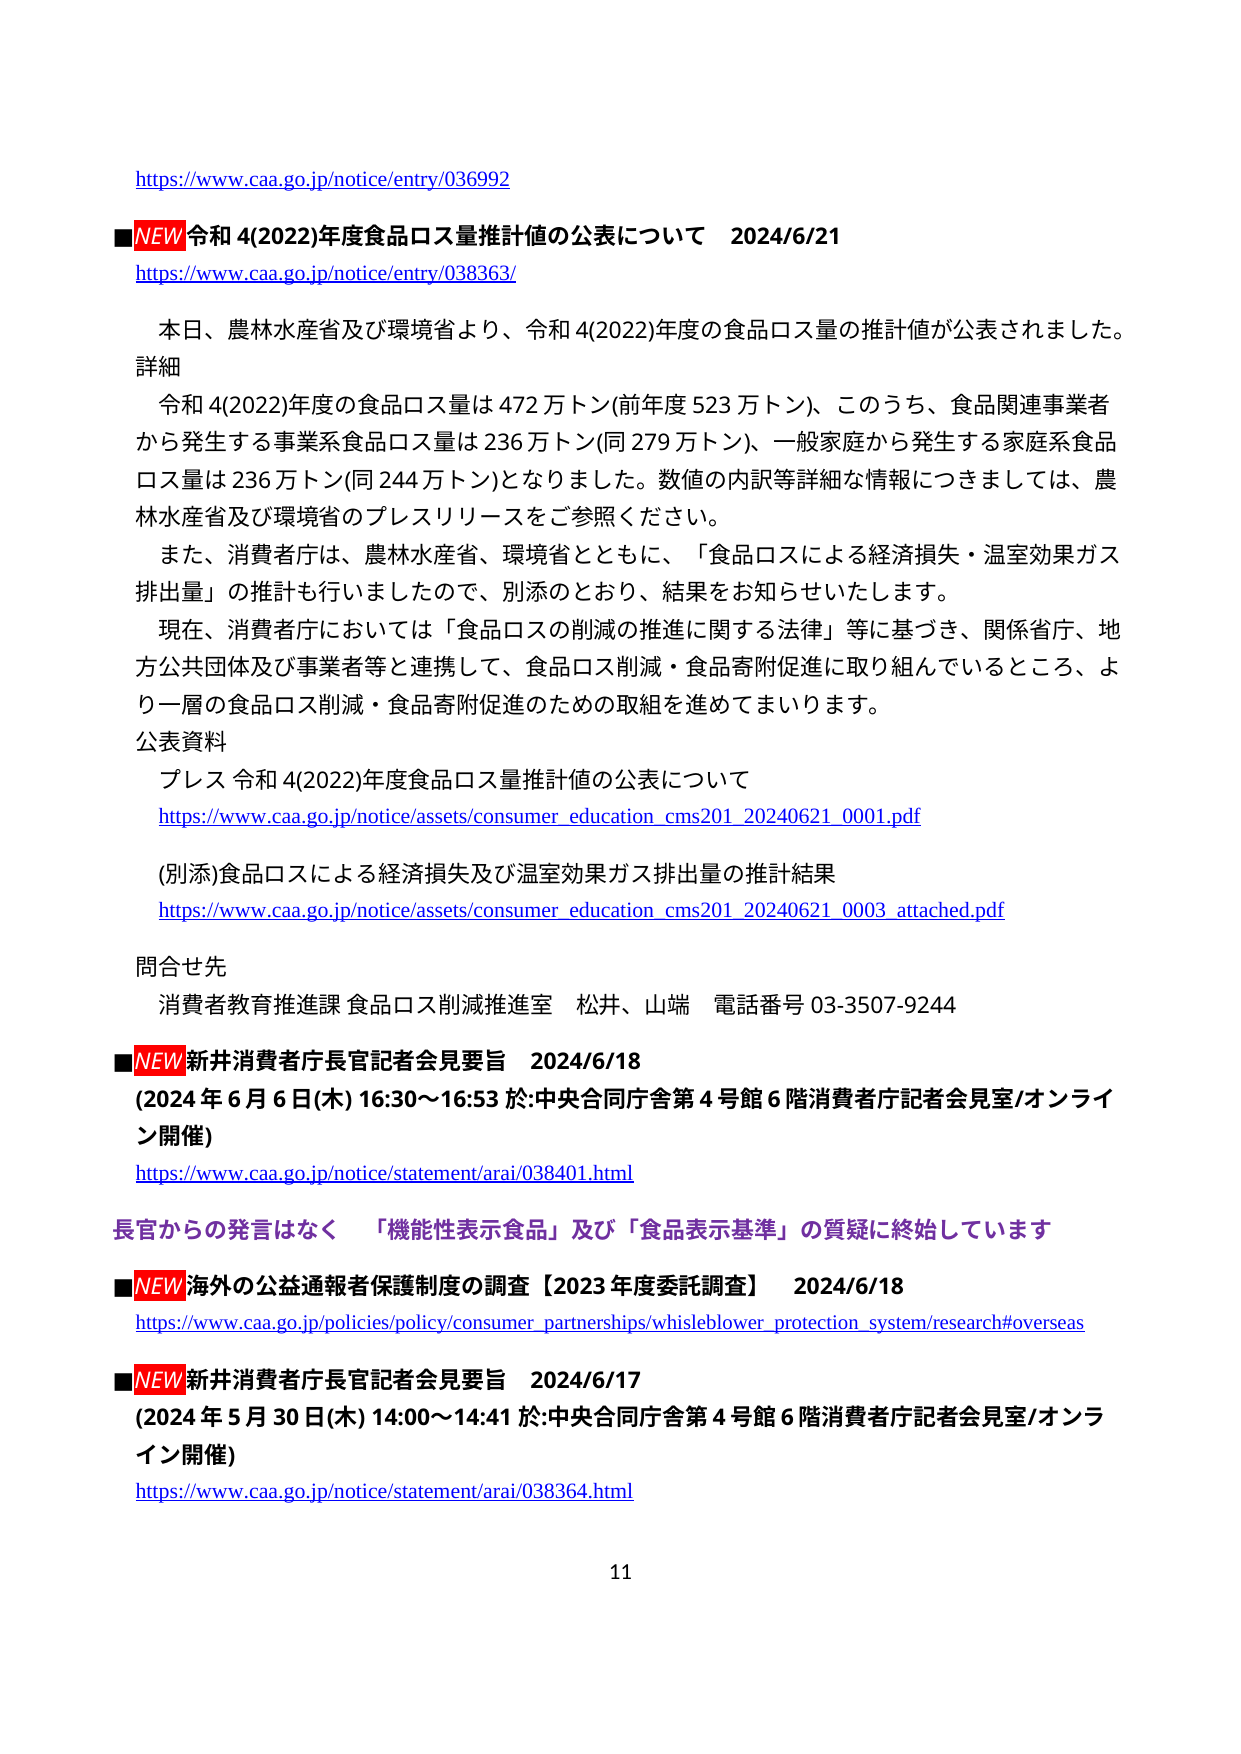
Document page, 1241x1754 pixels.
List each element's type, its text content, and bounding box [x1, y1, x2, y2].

text ■NEW令和4(2022)年度食品ロス量推計値の公表について 2024/6/21 [112, 216, 1128, 253]
text 消費者教育推進課 食品ロス削減推進室 松井、山端 電話番号 03-3507-9244 [135, 985, 1128, 1022]
text 公表資料 [135, 722, 1128, 760]
text 令和4(2022)年度の食品ロス量は472万トン(前年度523 万トン)、このうち、食品関連事業者から発生する事業系食品ロス量は236万トン(同279万トン)、一般家庭から発生する家庭系食品ロス量は236万トン(同244万トン)となりました。数値の内訳等詳細な情報につきましては、農林水産省及び環境省のプレスリリースをご参照ください。 [135, 385, 1128, 535]
text 現在、消費者庁においては「食品ロスの削減の推進に関する法律」等に基づき、関係省庁、地方公共団体及び事業者等と連携して、食品ロス削減・食品寄附促進に取り組んでいるところ、より一層の食品ロス削減・食品寄附促進のための取組を進めてまいります。 [135, 610, 1128, 722]
text 問合せ先 [135, 947, 1128, 985]
text https://www.caa.go.jp/notice/statement/arai/038401.html [112, 1153, 1128, 1191]
text 長官からの発言はなく 「機能性表示食品」及び「食品表示基準」の質疑に終始しています [112, 1210, 1128, 1247]
text ■NEW新井消費者庁長官記者会見要旨 2024/6/18 [112, 1041, 1128, 1078]
text プレス 令和4(2022)年度食品ロス量推計値の公表について [135, 760, 1128, 797]
text https://www.caa.go.jp/policies/policy/consumer_partnerships/whisleblower_protection_system/research#overseas [112, 1303, 1128, 1341]
text また、消費者庁は、農林水産省、環境省とともに、「食品ロスによる経済損失・温室効果ガス排出量」の推計も行いましたので、別添のとおり、結果をお知らせいたします。 [135, 535, 1128, 610]
text https://www.caa.go.jp/notice/entry/036992 [112, 160, 1128, 197]
text https://www.caa.go.jp/notice/assets/consumer_education_cms201_20240621_0003_attached.pdf [135, 891, 1128, 928]
text 本日、農林水産省及び環境省より、令和4(2022)年度の食品ロス量の推計値が公表されました。 [112, 310, 1128, 347]
text https://www.caa.go.jp/notice/entry/038363/ [112, 253, 1128, 291]
text 詳細 [135, 347, 1128, 385]
text (2024年5月30日(木) 14:00～14:41 於:中央合同庁舎第4号館6階消費者庁記者会見室/オンライン開催) [112, 1397, 1128, 1472]
text https://www.caa.go.jp/notice/statement/arai/038364.html [112, 1472, 1128, 1510]
text (2024年6月6日(木) 16:30～16:53 於:中央合同庁舎第4号館6階消費者庁記者会見室/オンライン開催) [112, 1078, 1128, 1153]
text ■NEW海外の公益通報者保護制度の調査【2023年度委託調査】 2024/6/18 [112, 1266, 1128, 1303]
text ■NEW新井消費者庁長官記者会見要旨 2024/6/17 [112, 1360, 1128, 1397]
text (別添)食品ロスによる経済損失及び温室効果ガス排出量の推計結果 [135, 853, 1128, 891]
text https://www.caa.go.jp/notice/assets/consumer_education_cms201_20240621_0001.pdf [135, 797, 1128, 835]
